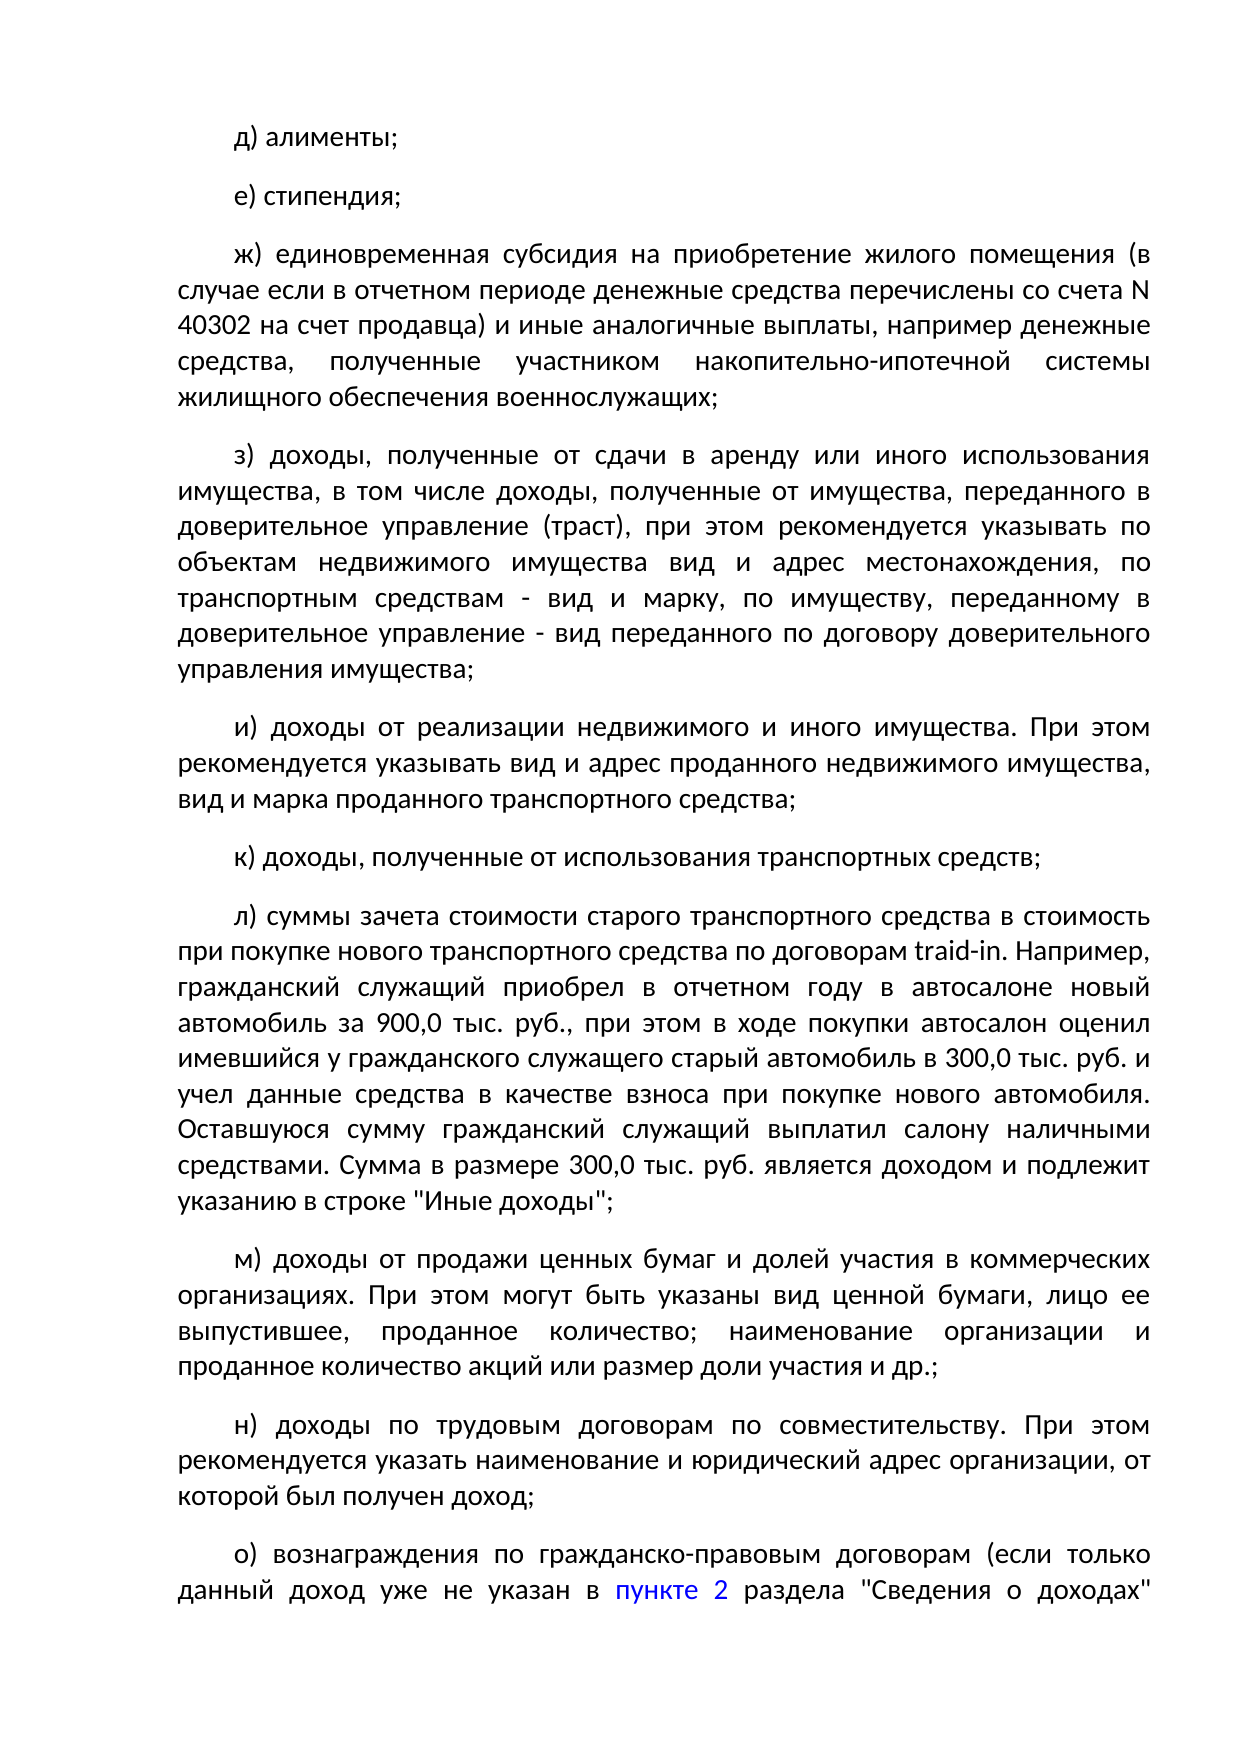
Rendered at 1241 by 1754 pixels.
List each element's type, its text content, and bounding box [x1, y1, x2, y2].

text л) суммы зачета стоимости старого транспортного средства в стоимость при покупке нового транспортного средства по договорам traid-in. Например, гражданский служащий приобрел в отчетном году в автосалоне новый автомобиль за 900,0 тыс. руб., при этом в ходе покупки автосалон оценил имевшийся у гражданского служащего старый автомобиль в 300,0 тыс. руб. и учел данные средства в качестве взноса при покупке нового автомобиля. Оставшуюся сумму гражданский служащий выплатил салону наличными средствами. Сумма в размере 300,0 тыс. руб. является доходом и подлежит указанию в строке "Иные доходы"; [177, 897, 1152, 1217]
text ж) единовременная субсидия на приобретение жилого помещения (в случае если в отчетном периоде денежные средства перечислены со счета N 40302 на счет продавца) и иные аналогичные выплаты, например денежные средства, полученные участником накопительно-ипотечной системы жилищного обеспечения военнослужащих; [177, 235, 1152, 413]
text и) доходы от реализации недвижимого и иного имущества. При этом рекомендуется указывать вид и адрес проданного недвижимого имущества, вид и марка проданного транспортного средства; [177, 708, 1152, 815]
text к) доходы, полученные от использования транспортных средств; [177, 838, 1152, 874]
text н) доходы по трудовым договорам по совместительству. При этом рекомендуется указать наименование и юридический адрес организации, от которой был получен доход; [177, 1406, 1152, 1513]
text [177, 1536, 1152, 1607]
text з) доходы, полученные от сдачи в аренду или иного использования имущества, в том числе доходы, полученные от имущества, переданного в доверительное управление (траст), при этом рекомендуется указывать по объектам недвижимого имущества вид и адрес местонахождения, по транспортным средствам - вид и марку, по имуществу, переданному в доверительное управление - вид переданного по договору доверительного управления имущества; [177, 436, 1152, 686]
text е) стипендия; [177, 177, 1152, 212]
text д) алименты; [177, 118, 1152, 154]
text м) доходы от продажи ценных бумаг и долей участия в коммерческих организациях. При этом могут быть указаны вид ценной бумаги, лицо ее выпустившее, проданное количество; наименование организации и проданное количество акций или размер доли участия и др.; [177, 1240, 1152, 1383]
